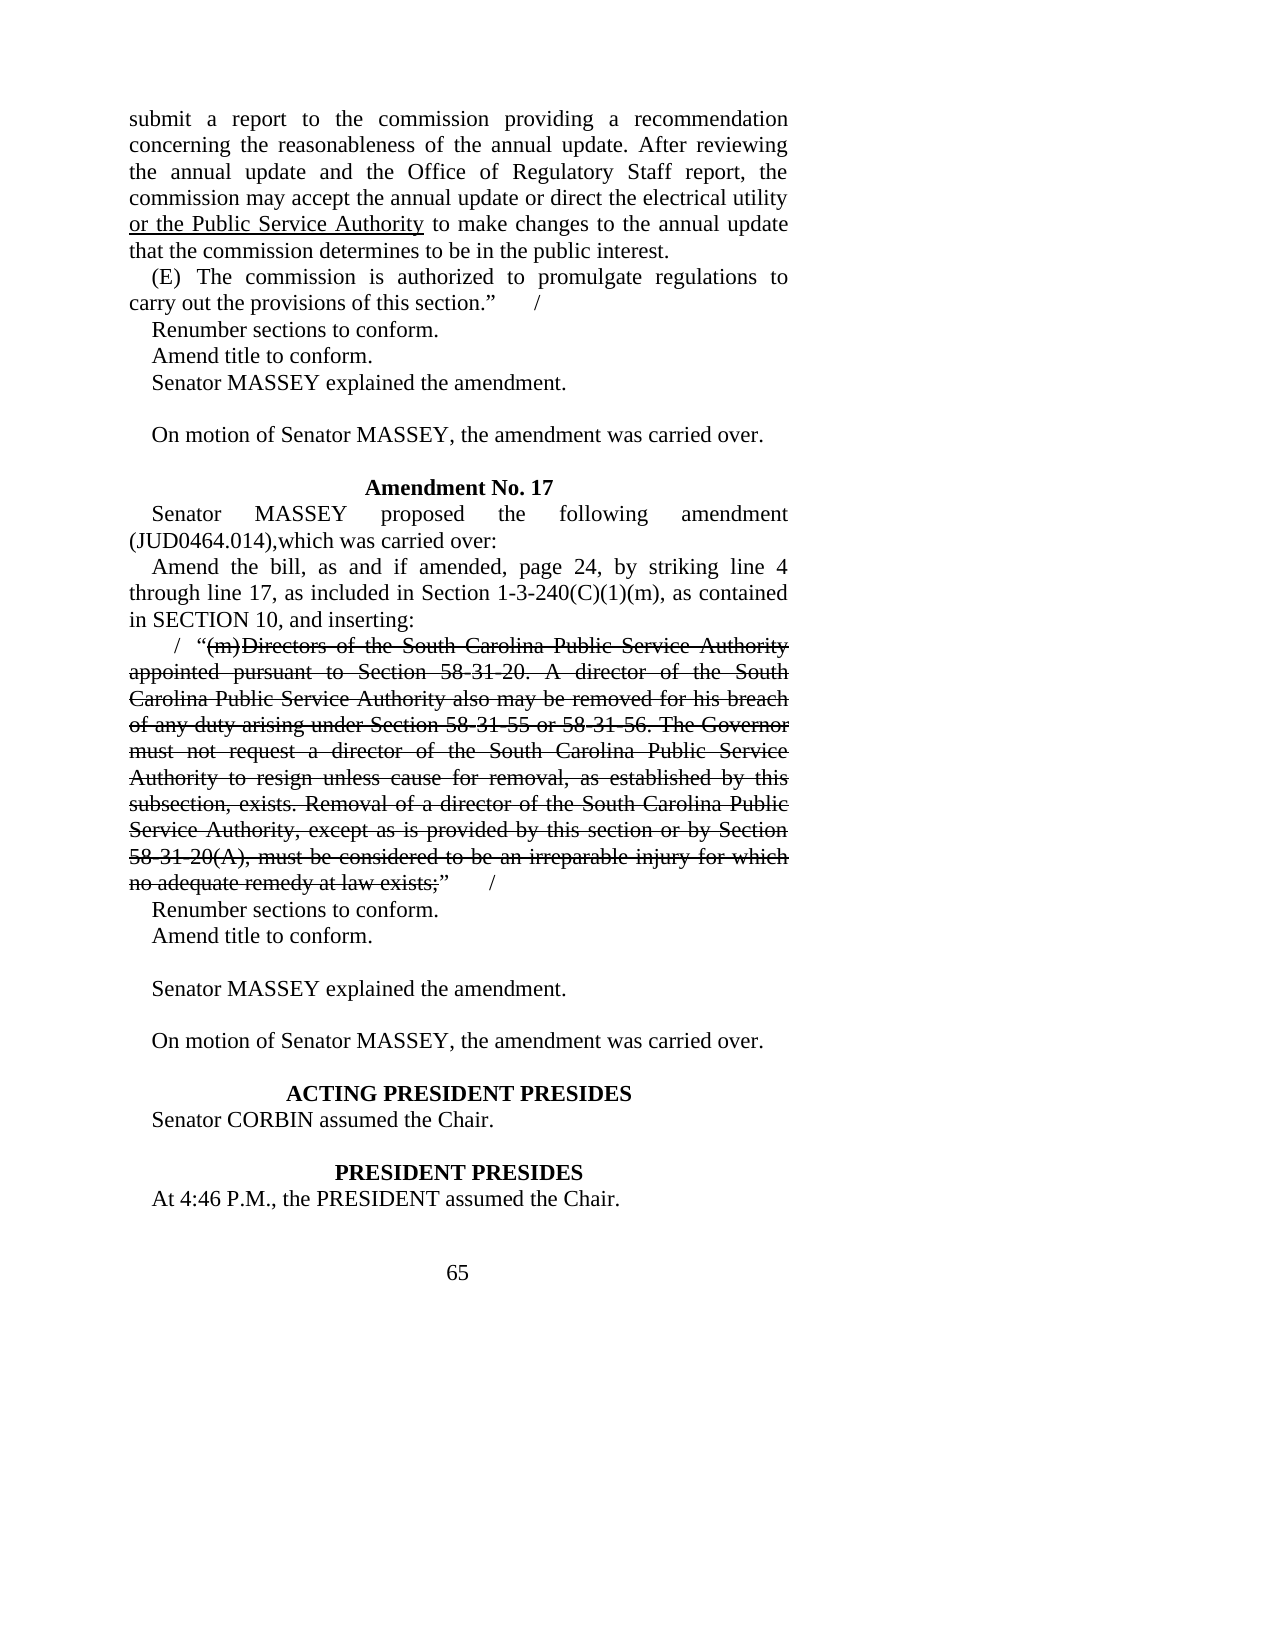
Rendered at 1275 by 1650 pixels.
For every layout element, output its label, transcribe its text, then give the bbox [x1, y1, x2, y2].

text Renumber sections to conform. [129, 316, 789, 342]
text Amend title to conform. [129, 922, 789, 948]
text Senator MASSEY explained the amendment. [129, 975, 789, 1001]
text Senator MASSEY proposed the following amendment (JUD0464.014),which was carried over: [129, 500, 789, 553]
text On motion of Senator MASSEY, the amendment was carried over. [129, 1027, 789, 1054]
text Amendment No. 17 [129, 474, 789, 500]
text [129, 105, 789, 263]
text At 4:46 P.M., the PRESIDENT assumed the Chair. [129, 1186, 789, 1212]
text Amend the bill, as and if amended, page 24, by striking line 4 through line 17, as included in Section 1-3-240(C)(1)(m), as contained in SECTION 10, and inserting: [129, 553, 789, 632]
text ACTING PRESIDENT PRESIDES [129, 1080, 789, 1106]
text Amend title to conform. [129, 342, 789, 368]
text Renumber sections to conform. [129, 896, 789, 922]
text (E) The commission is authorized to promulgate regulations to carry out the provisions of this section.” / [129, 263, 789, 316]
text Senator MASSEY explained the amendment. [129, 368, 789, 395]
text Senator CORBIN assumed the Chair. [129, 1106, 789, 1133]
text PRESIDENT PRESIDES [129, 1159, 789, 1186]
text On motion of Senator MASSEY, the amendment was carried over. [129, 421, 789, 448]
